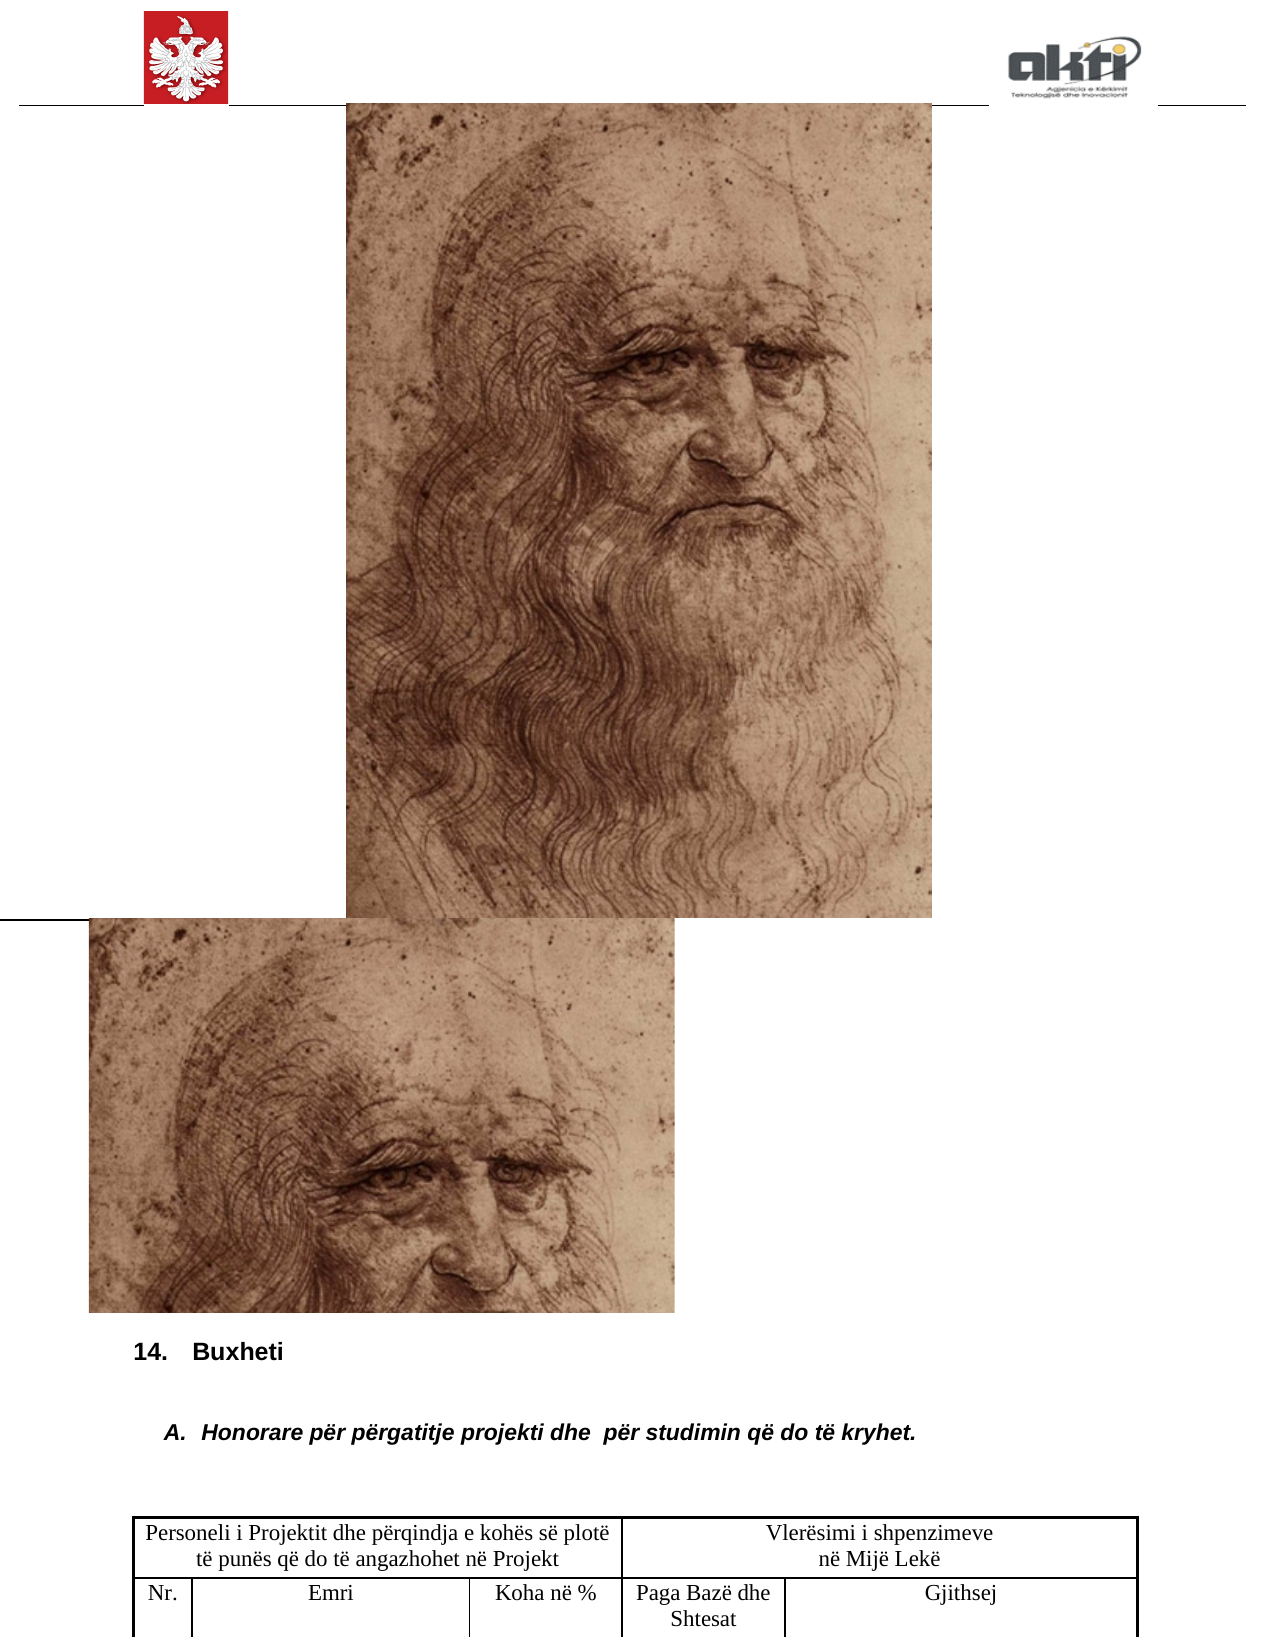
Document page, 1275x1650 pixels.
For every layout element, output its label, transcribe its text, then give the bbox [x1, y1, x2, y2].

picture [143, 11, 229, 104]
table_cell Gjithsej [786, 1579, 1136, 1637]
picture [88, 103, 932, 1313]
table_cell Koha në % [470, 1579, 621, 1637]
table_cell Nr. [135, 1579, 191, 1637]
table_cell Emri [193, 1579, 469, 1637]
picture [988, 30, 1158, 104]
table_header Personeli i Projektit dhe përqindja e kohës së plotë të punës që do të angazhohet në Projekt [135, 1519, 621, 1577]
table_header Vlerësimi i shpenzimeve në Mijë Lekë [623, 1519, 1136, 1577]
list Buxheti [133, 1337, 1172, 1366]
list Honorare për përgatitje projekti dhe për studimin që do të kryhet. [164, 1419, 1172, 1446]
table_cell Paga Bazë dhe Shtesat [623, 1579, 784, 1637]
